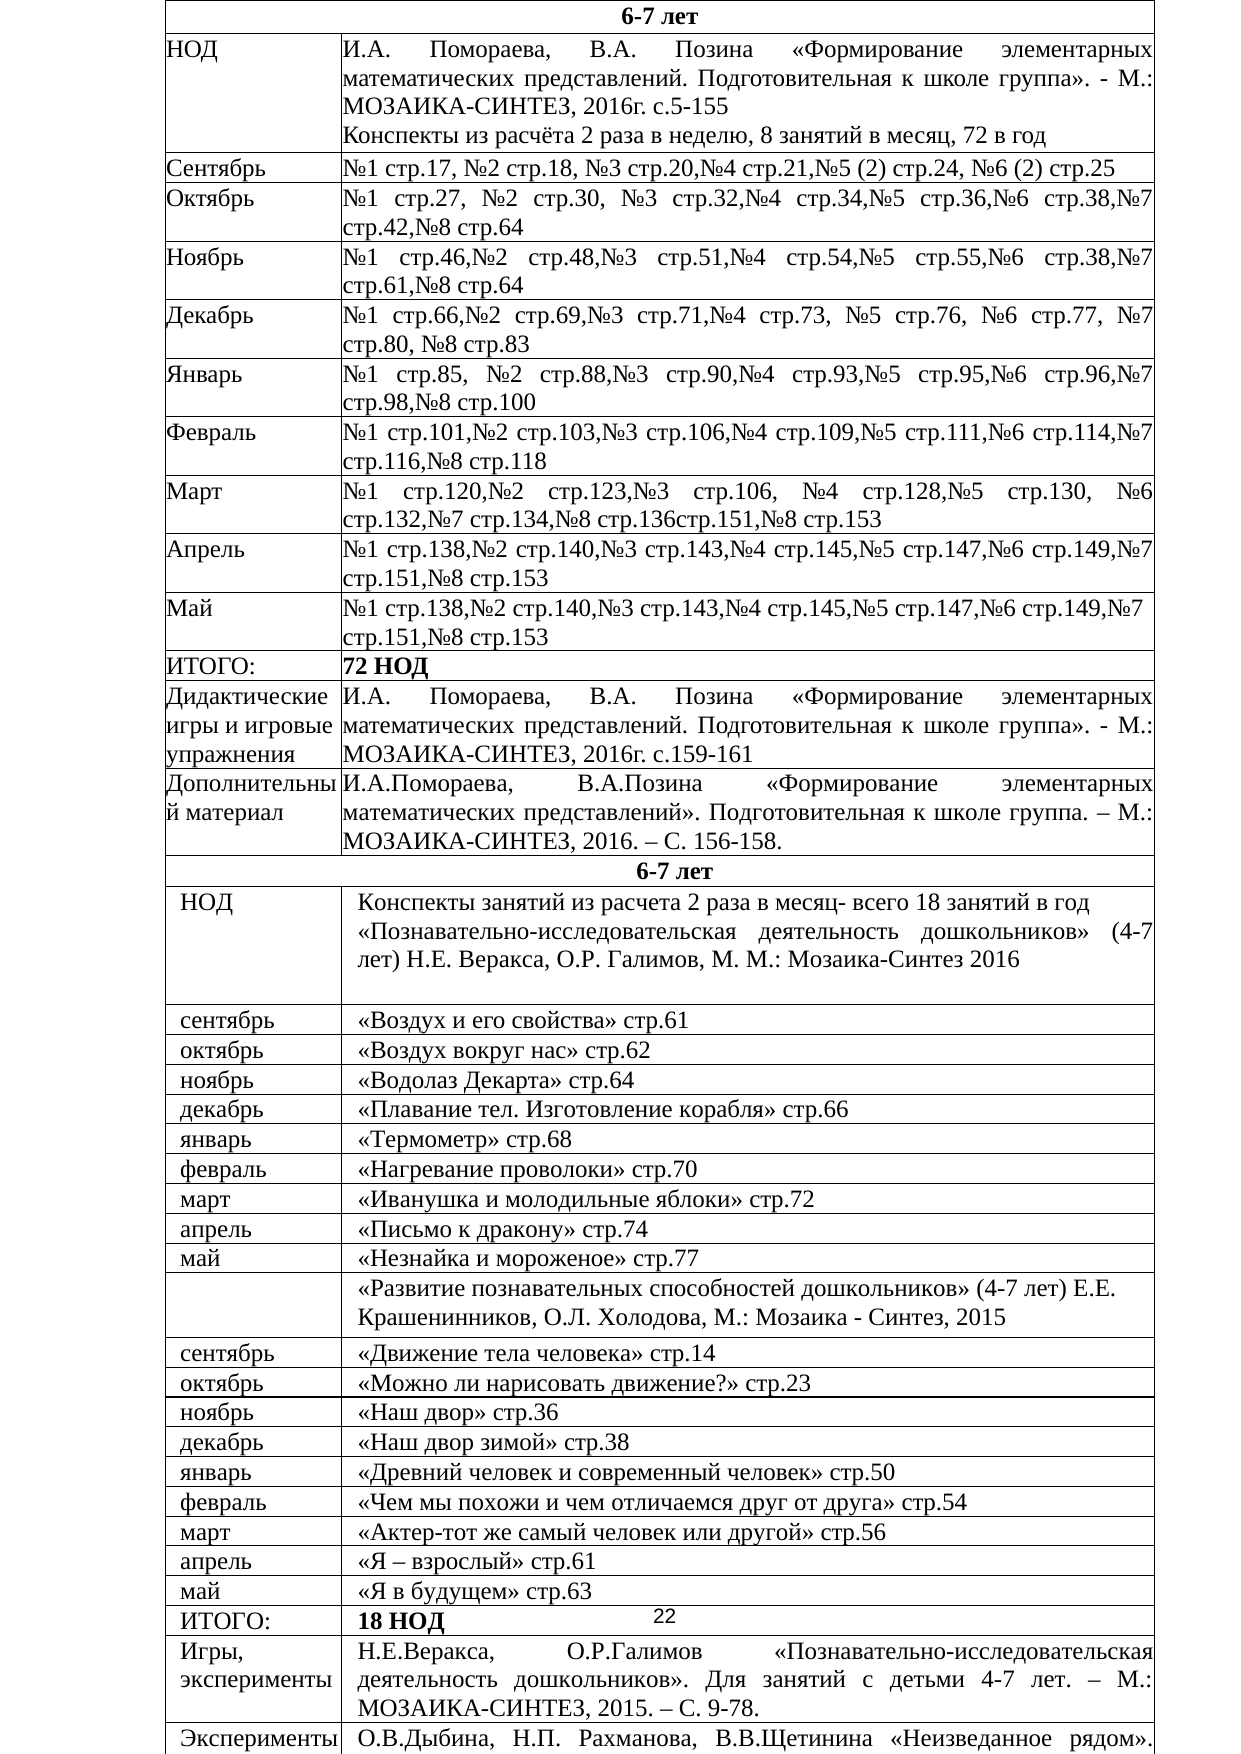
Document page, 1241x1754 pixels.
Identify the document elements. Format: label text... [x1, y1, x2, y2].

table_cell НОД [166, 34, 341, 152]
table_cell 18 НОД [342, 1606, 1154, 1635]
table_cell №1 стр.138,№2 стр.140,№3 стр.143,№4 стр.145,№5 стр.147,№6 стр.149,№7 стр.151,№8 стр.153 [342, 534, 1154, 592]
table_cell май [166, 1244, 341, 1272]
table_cell №1 стр.46,№2 стр.48,№3 стр.51,№4 стр.54,№5 стр.55,№6 стр.38,№7 стр.61,№8 стр.64 [342, 242, 1154, 299]
table_cell №1 стр.27, №2 стр.30, №3 стр.32,№4 стр.34,№5 стр.36,№6 стр.38,№7 стр.42,№8 стр.64 [342, 183, 1154, 241]
table_cell «Актер-тот же самый человек или другой» стр.56 [342, 1517, 1154, 1545]
table_cell «Незнайка и мороженое» стр.77 [342, 1244, 1154, 1272]
table_cell «Термометр» стр.68 [342, 1124, 1154, 1153]
table_cell «Наш двор» стр.36 [342, 1398, 1154, 1426]
table_cell декабрь [166, 1427, 341, 1456]
table_cell №1 стр.85, №2 стр.88,№3 стр.90,№4 стр.93,№5 стр.95,№6 стр.96,№7 стр.98,№8 стр.100 [342, 359, 1154, 416]
table_cell ноябрь [166, 1398, 341, 1426]
table_cell Ноябрь [166, 242, 341, 299]
table_cell ноябрь [166, 1065, 341, 1093]
table_cell апрель [166, 1214, 341, 1242]
table_cell декабрь [166, 1095, 341, 1123]
table_cell И.А. Помораева, В.А. Позина «Формирование элементарных математических представлений. Подготовительная к школе группа». - М.: МОЗАИКА-СИНТЕЗ, 2016г. с.159-161 [342, 681, 1154, 767]
table_cell Н.Е.Веракса, О.Р.Галимов «Познавательно-исследовательская деятельность дошкольников». Для занятий с детьми 4-7 лет. – М.: МОЗАИКА-СИНТЕЗ, 2015. – С. 9-78. [342, 1636, 1154, 1722]
table_cell Дополнительный материал [166, 769, 341, 855]
table_cell «Можно ли нарисовать движение?» стр.23 [342, 1368, 1154, 1396]
table_cell НОД [166, 887, 341, 1004]
table_cell «Письмо к дракону» стр.74 [342, 1214, 1154, 1242]
table_cell май [166, 1576, 341, 1605]
table_cell Март [166, 476, 341, 533]
table_header 6-7 лет [166, 1, 1154, 33]
table_cell «Я в будущем» стр.63 [342, 1576, 1154, 1605]
table_cell ИТОГО: [166, 651, 341, 680]
table_cell №1 стр.138,№2 стр.140,№3 стр.143,№4 стр.145,№5 стр.147,№6 стр.149,№7 стр.151,№8 стр.153 [342, 593, 1154, 650]
table_cell «Я – взрослый» стр.61 [342, 1546, 1154, 1575]
table_cell «Иванушка и молодильные яблоки» стр.72 [342, 1184, 1154, 1213]
table_cell апрель [166, 1546, 341, 1575]
table_cell №1 стр.101,№2 стр.103,№3 стр.106,№4 стр.109,№5 стр.111,№6 стр.114,№7 стр.116,№8 стр.118 [342, 417, 1154, 475]
table_cell «Древний человек и современный человек» стр.50 [342, 1457, 1154, 1486]
table_cell «Развитие познавательных способностей дошкольников» (4-7 лет) Е.Е. Крашенинников, О.Л. Холодова, М.: Мозаика - Синтез, 2015 [342, 1273, 1154, 1337]
table_cell №1 стр.66,№2 стр.69,№3 стр.71,№4 стр.73, №5 стр.76, №6 стр.77, №7 стр.80, №8 стр.83 [342, 300, 1154, 358]
table_cell И.А. Помораева, В.А. Позина «Формирование элементарных математических представлений. Подготовительная к школе группа». - М.: МОЗАИКА-СИНТЕЗ, 2016г. с.5-155 Конспекты из расчёта 2 раза в неделю, 8 занятий в месяц, 72 в год [342, 34, 1154, 152]
table_cell «Воздух вокруг нас» стр.62 [342, 1035, 1154, 1064]
table_cell январь [166, 1124, 341, 1153]
table_cell Май [166, 593, 341, 650]
table_cell Эксперименты [166, 1723, 341, 1754]
table_cell «Наш двор зимой» стр.38 [342, 1427, 1154, 1456]
table_cell №1 стр.17, №2 стр.18, №3 стр.20,№4 стр.21,№5 (2) стр.24, №6 (2) стр.25 [342, 153, 1154, 182]
table_cell 72 НОД [342, 651, 1154, 680]
table_cell Апрель [166, 534, 341, 592]
table_cell февраль [166, 1154, 341, 1183]
table_cell Октябрь [166, 183, 341, 241]
table_cell №1 стр.120,№2 стр.123,№3 стр.106, №4 стр.128,№5 стр.130, №6 стр.132,№7 стр.134,№8 стр.136стр.151,№8 стр.153 [342, 476, 1154, 533]
table_cell сентябрь [166, 1005, 341, 1034]
table_cell Январь [166, 359, 341, 416]
table_cell ИТОГО: [166, 1606, 341, 1635]
table_cell «Движение тела человека» стр.14 [342, 1338, 1154, 1367]
table_cell октябрь [166, 1368, 341, 1396]
table_cell январь [166, 1457, 341, 1486]
table_cell «Нагревание проволоки» стр.70 [342, 1154, 1154, 1183]
table_cell 6-7 лет [166, 856, 1154, 886]
table_cell О.В.Дыбина, Н.П. Рахманова, В.В.Щетинина «Неизведанное рядом». Занимательные опыты и эксперименты для дошкольников. – М.: ТЦ Сфера, 2019. – С. 127-179. Е.Е. Крашенинников, О.Л. Холодова «Развитие познавательных способностей дошкольников». Для занятий с детьми 4-7 лет. – М.: МОЗАИКА-СИНТЕЗ, 2016. [342, 1723, 1154, 1754]
table_cell Игры, эксперименты [166, 1636, 341, 1722]
table_cell Декабрь [166, 300, 341, 358]
table_cell март [166, 1517, 341, 1545]
table_cell март [166, 1184, 341, 1213]
table_cell Дидактические игры и игровые упражнения [166, 681, 341, 767]
table_cell февраль [166, 1487, 341, 1516]
table_cell «Воздух и его свойства» стр.61 [342, 1005, 1154, 1034]
table_cell октябрь [166, 1035, 341, 1064]
table_cell «Плавание тел. Изготовление корабля» стр.66 [342, 1095, 1154, 1123]
table_cell «Водолаз Декарта» стр.64 [342, 1065, 1154, 1093]
table_cell И.А.Помораева, В.А.Позина «Формирование элементарных математических представлений». Подготовительная к школе группа. – М.: МОЗАИКА-СИНТЕЗ, 2016. – С. 156-158. [342, 769, 1154, 855]
table_cell Февраль [166, 417, 341, 475]
table_cell Конспекты занятий из расчета 2 раза в месяц- всего 18 занятий в год «Познавательно-исследовательская деятельность дошкольников» (4-7 лет) Н.Е. Веракса, О.Р. Галимов, М. М.: Мозаика-Синтез 2016 [342, 887, 1154, 1004]
table_cell [166, 1273, 341, 1337]
table_cell Сентябрь [166, 153, 341, 182]
table_cell сентябрь [166, 1338, 341, 1367]
table_cell «Чем мы похожи и чем отличаемся друг от друга» стр.54 [342, 1487, 1154, 1516]
